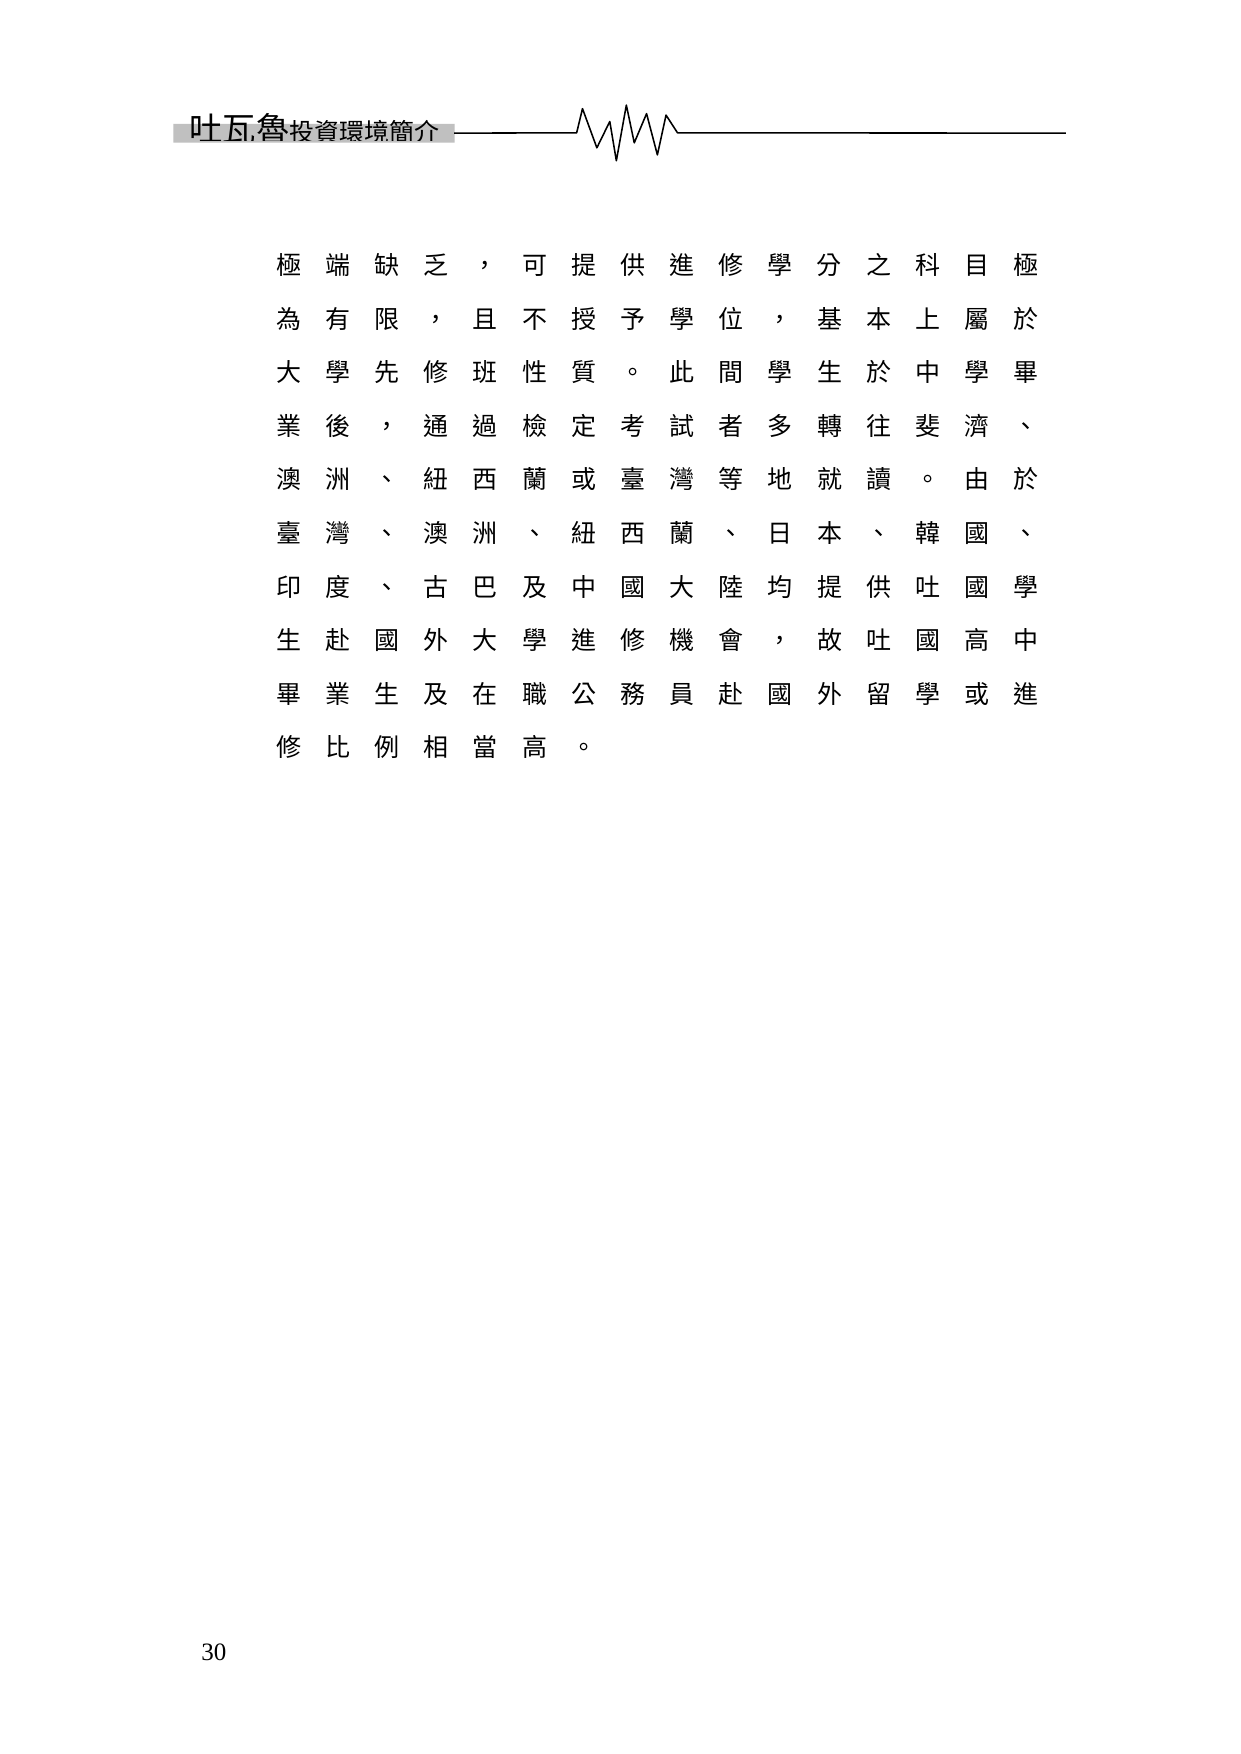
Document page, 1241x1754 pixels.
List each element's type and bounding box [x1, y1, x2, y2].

text [276, 237, 1063, 773]
